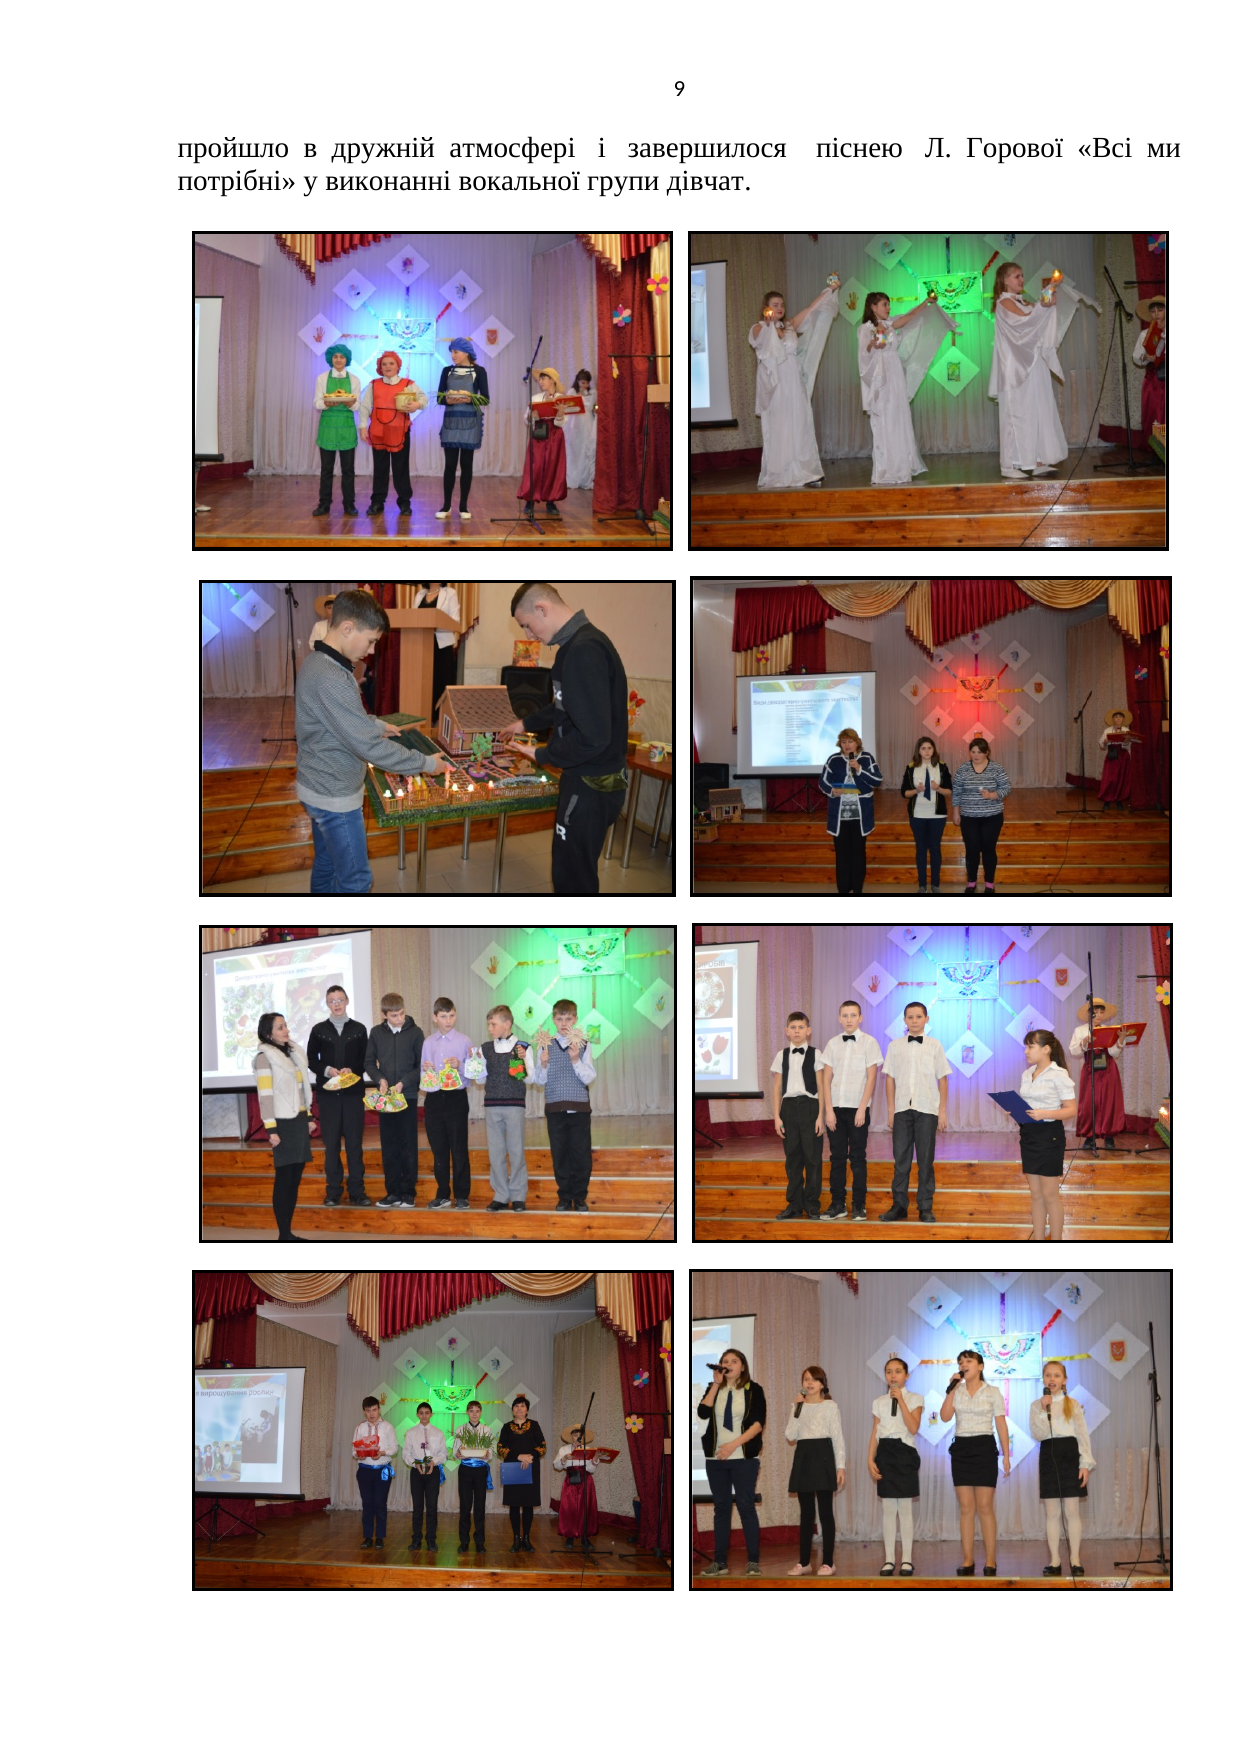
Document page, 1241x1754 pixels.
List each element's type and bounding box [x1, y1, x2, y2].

picture [195, 234, 670, 547]
picture [692, 1272, 1170, 1588]
text [177, 130, 1181, 197]
picture [693, 580, 1169, 893]
picture [202, 583, 672, 893]
picture [691, 234, 1166, 547]
picture [195, 1273, 671, 1588]
picture [202, 928, 674, 1240]
picture [695, 926, 1170, 1240]
